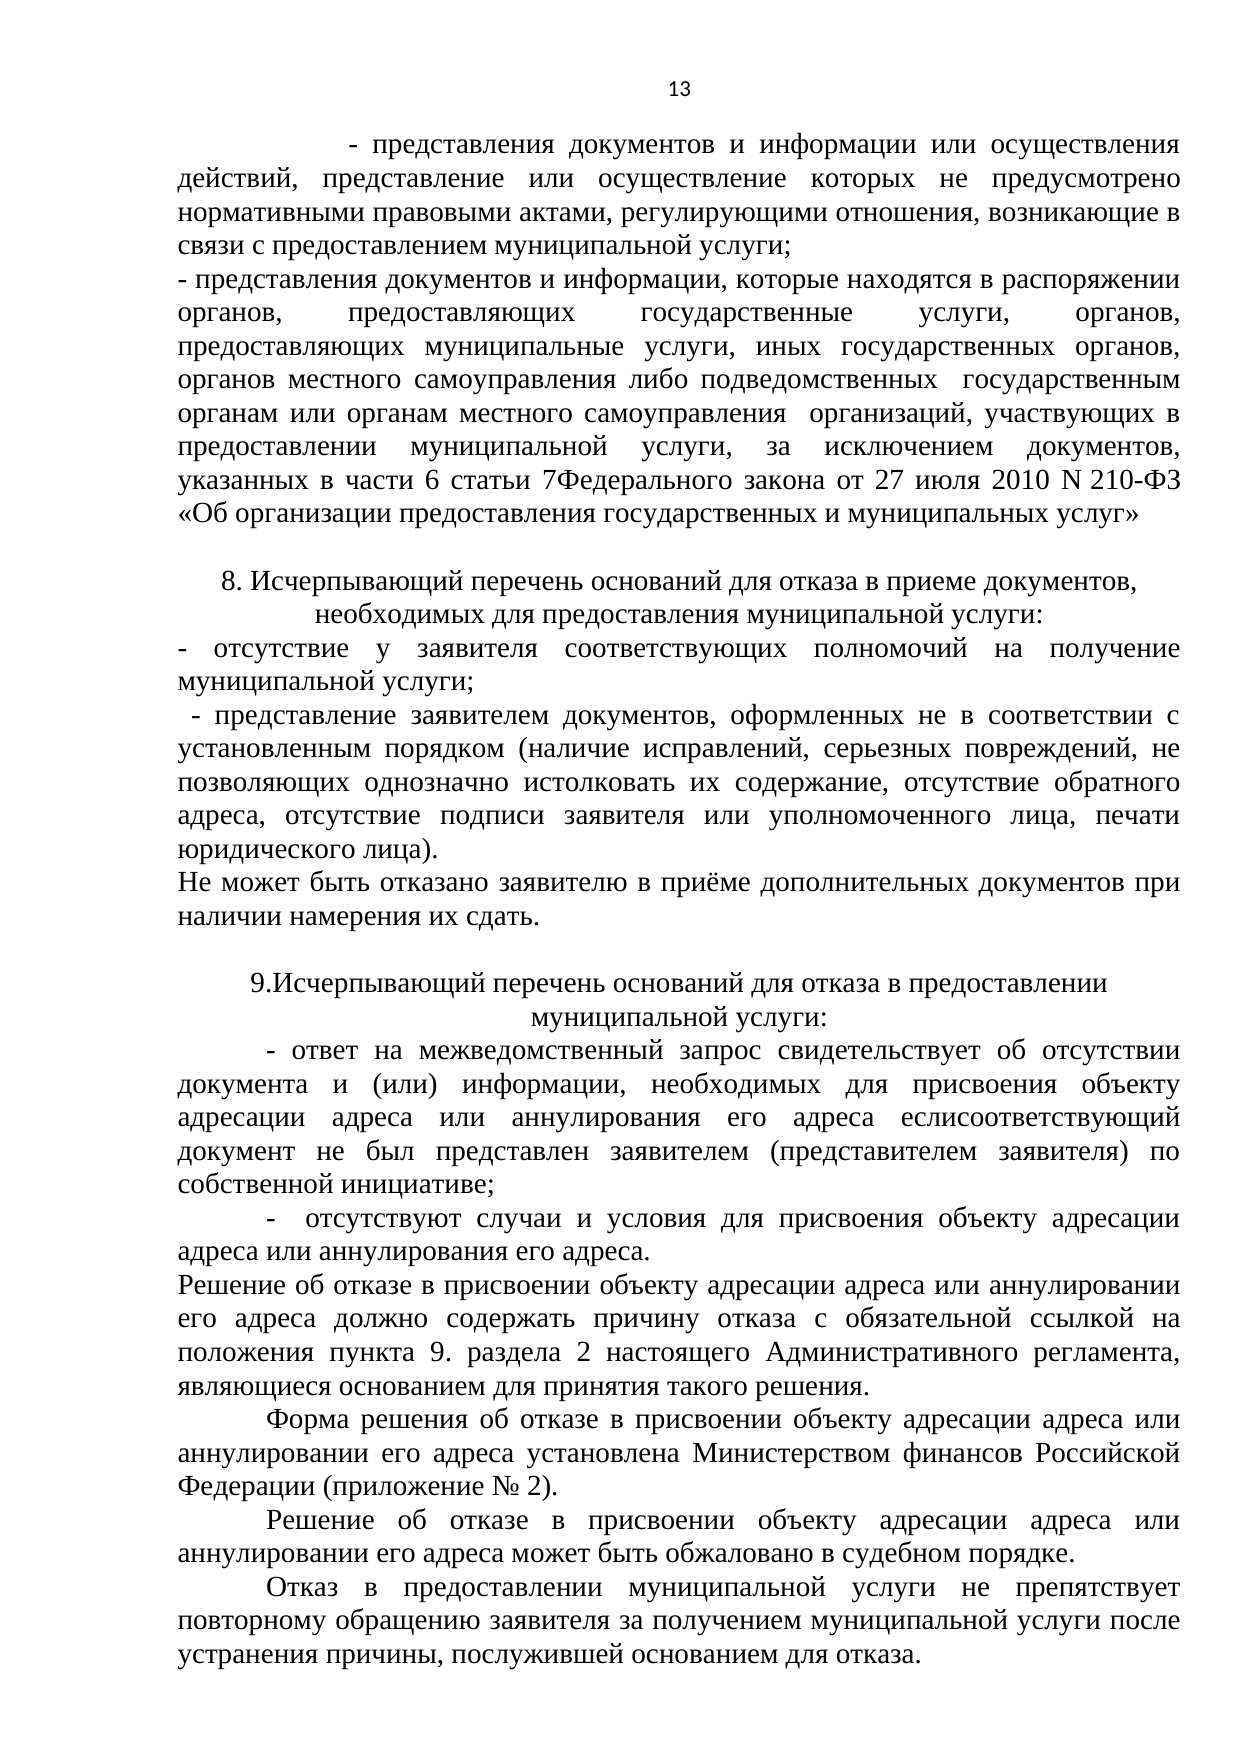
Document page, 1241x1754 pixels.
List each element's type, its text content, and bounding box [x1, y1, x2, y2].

text - представления документов и информации или осуществления действий, представление или осуществление которых не предусмотрено нормативными правовыми актами, регулирующими отношения, возникающие в связи с предоставлением муниципальной услуги; [177, 127, 1181, 261]
text - ответ на межведомственный запрос свидетельствует об отсутствии документа и (или) информации, необходимых для присвоения объекту адресации адреса или аннулирования его адреса еслисоответствующий документ не был представлен заявителем (представителем заявителя) по собственной инициативе; [177, 1032, 1181, 1200]
text - отсутствуют случаи и условия для присвоения объекту адресации адреса или аннулирования его адреса. [177, 1200, 1181, 1267]
text 8. Исчерпывающий перечень оснований для отказа в приеме документов, необходимых для предоставления муниципальной услуги: [177, 563, 1181, 630]
text - представления документов и информации, которые находятся в распоряжении органов, предоставляющих государственные услуги, органов, предоставляющих муниципальные услуги, иных государственных органов, органов местного самоуправления либо подведомственных государственным органам или органам местного самоуправления организаций, участвующих в предоставлении муниципальной услуги, за исключением документов, указанных в части 6 статьи 7Федерального закона от 27 июля 2010 N 210-ФЗ «Об организации предоставления государственных и муниципальных услуг» [177, 261, 1181, 529]
text - представление заявителем документов, оформленных не в соответствии с установленным порядком (наличие исправлений, серьезных повреждений, не позволяющих однозначно истолковать их содержание, отсутствие обратного адреса, отсутствие подписи заявителя или уполномоченного лица, печати юридического лица). [177, 697, 1181, 864]
text Не может быть отказано заявителю в приёме дополнительных документов при наличии намерения их сдать. [177, 864, 1181, 932]
text Решение об отказе в присвоении объекту адресации адреса или аннулировании его адреса должно содержать причину отказа с обязательной ссылкой на положения пункта 9. раздела 2 настоящего Административного регламента, являющиеся основанием для принятия такого решения. [177, 1267, 1181, 1401]
text Форма решения об отказе в присвоении объекту адресации адреса или аннулировании его адреса установлена Министерством финансов Российской Федерации (приложение № 2). [177, 1401, 1181, 1502]
text 9.Исчерпывающий перечень оснований для отказа в предоставлении муниципальной услуги: [177, 965, 1181, 1032]
text Решение об отказе в присвоении объекту адресации адреса или аннулировании его адреса может быть обжаловано в судебном порядке. [177, 1502, 1181, 1569]
text - отсутствие у заявителя соответствующих полномочий на получение муниципальной услуги; [177, 630, 1181, 697]
text Отказ в предоставлении муниципальной услуги не препятствует повторному обращению заявителя за получением муниципальной услуги после устранения причины, послужившей основанием для отказа. [177, 1569, 1181, 1669]
